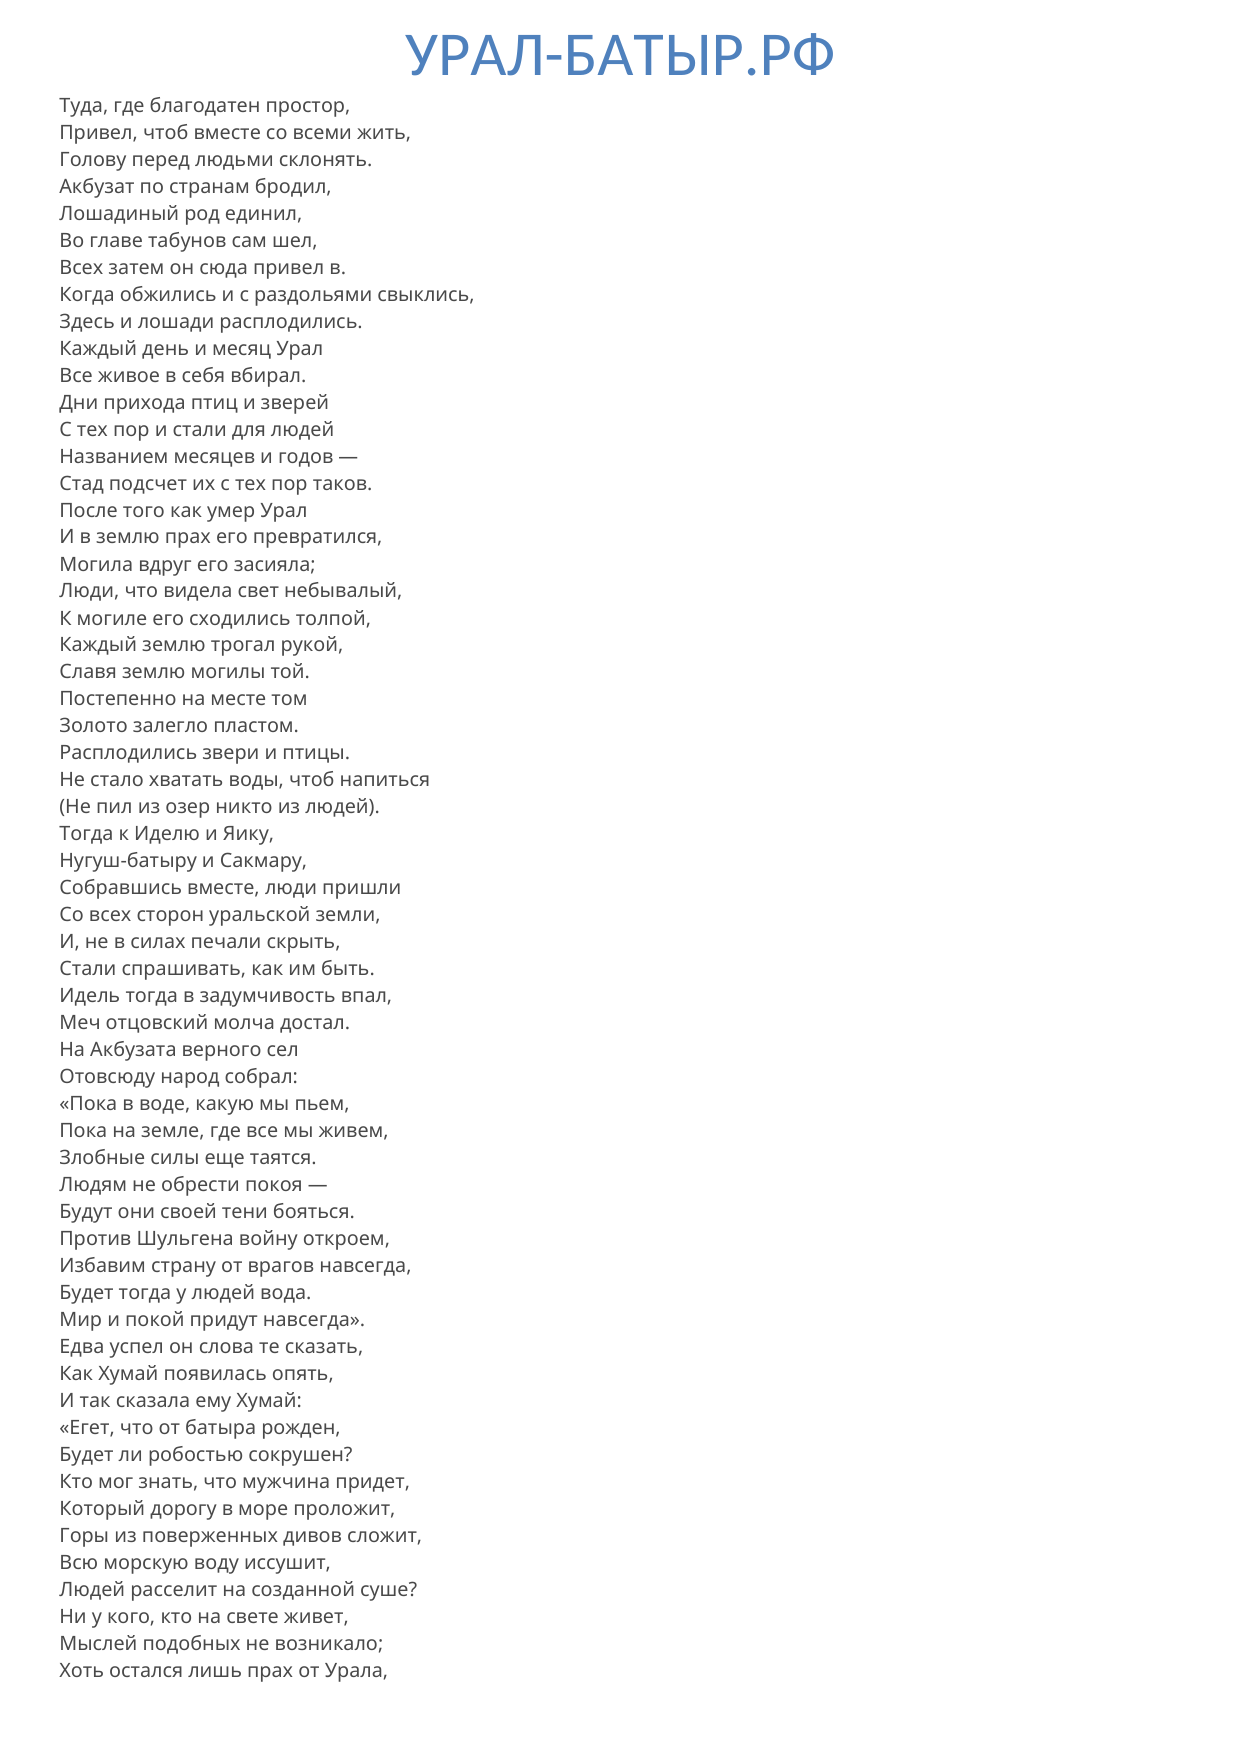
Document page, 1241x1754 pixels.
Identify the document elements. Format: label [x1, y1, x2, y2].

text [59, 91, 1181, 1683]
